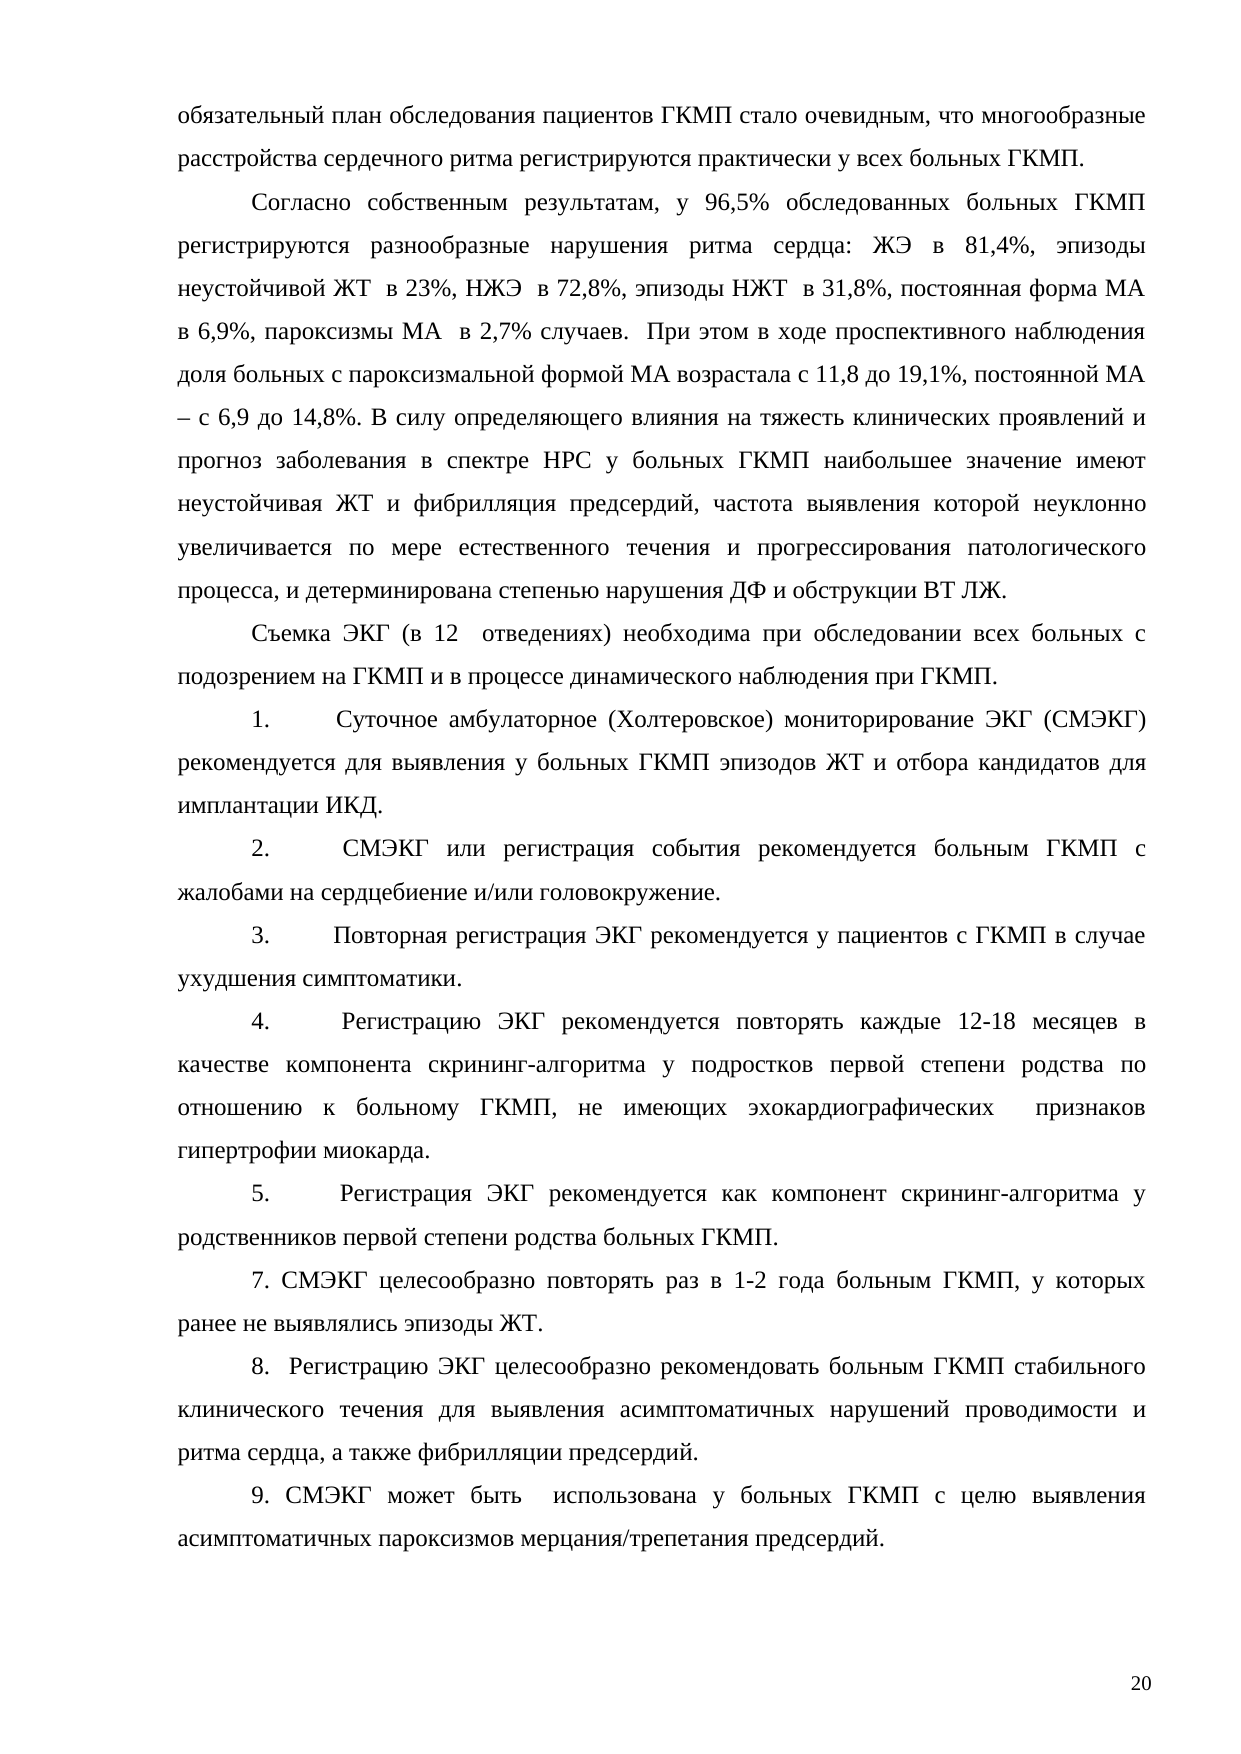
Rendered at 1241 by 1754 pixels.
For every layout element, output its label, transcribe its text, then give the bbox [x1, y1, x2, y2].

text Съемка ЭКГ (в 12 отведениях) необходима при обследовании всех больных с подозрением на ГКМП и в процессе динамического наблюдения при ГКМП. [177, 618, 1147, 690]
list Регистрация ЭКГ рекомендуется как компонент скрининг-алгоритма у родственников первой степени родства больных ГКМП. [177, 1178, 1147, 1250]
text Согласно собственным результатам, у 96,5% обследованных больных ГКМП регистрируются разнообразные нарушения ритма сердца: ЖЭ в 81,4%, эпизоды неустойчивой ЖТ в 23%, НЖЭ в 72,8%, эпизоды НЖТ в 31,8%, постоянная форма МА в 6,9%, пароксизмы МА в 2,7% случаев. При этом в ходе проспективного наблюдения доля больных с пароксизмальной формой МА возрастала с 11,8 до 19,1%, постоянной МА – с 6,9 до 14,8%. В силу определяющего влияния на тяжесть клинических проявлений и прогноз заболевания в спектре НРС у больных ГКМП наибольшее значение имеют неустойчивая ЖТ и фибрилляция предсердий, частота выявления которой неуклонно увеличивается по мере естественного течения и прогрессирования патологического процесса, и детерминирована степенью нарушения ДФ и обструкции ВТ ЛЖ. [177, 187, 1147, 603]
text 9. СМЭКГ может быть использована у больных ГКМП с целю выявления асимптоматичных пароксизмов мерцания/трепетания предсердий. [177, 1480, 1147, 1552]
text 7. СМЭКГ целесообразно повторять раз в 1-2 года больным ГКМП, у которых ранее не выявлялись эпизоды ЖТ. [177, 1265, 1147, 1337]
list Суточное амбулаторное (Холтеровское) мониторирование ЭКГ (СМЭКГ) рекомендуется для выявления у больных ГКМП эпизодов ЖТ и отбора кандидатов для имплантации ИКД. [177, 704, 1147, 819]
list Регистрацию ЭКГ рекомендуется повторять каждые 12-18 месяцев в качестве компонента скрининг-алгоритма у подростков первой степени родства по отношению к больному ГКМП, не имеющих эхокардиографических признаков гипертрофии миокарда. [177, 1006, 1147, 1164]
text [177, 100, 1147, 172]
text 8. Регистрацию ЭКГ целесообразно рекомендовать больным ГКМП стабильного клинического течения для выявления асимптоматичных нарушений проводимости и ритма сердца, а также фибрилляции предсердий. [177, 1351, 1147, 1466]
list Повторная регистрация ЭКГ рекомендуется у пациентов с ГКМП в случае ухудшения симптоматики. [177, 920, 1147, 992]
list СМЭКГ или регистрация события рекомендуется больным ГКМП с жалобами на сердцебиение и/или головокружение. [177, 833, 1147, 905]
